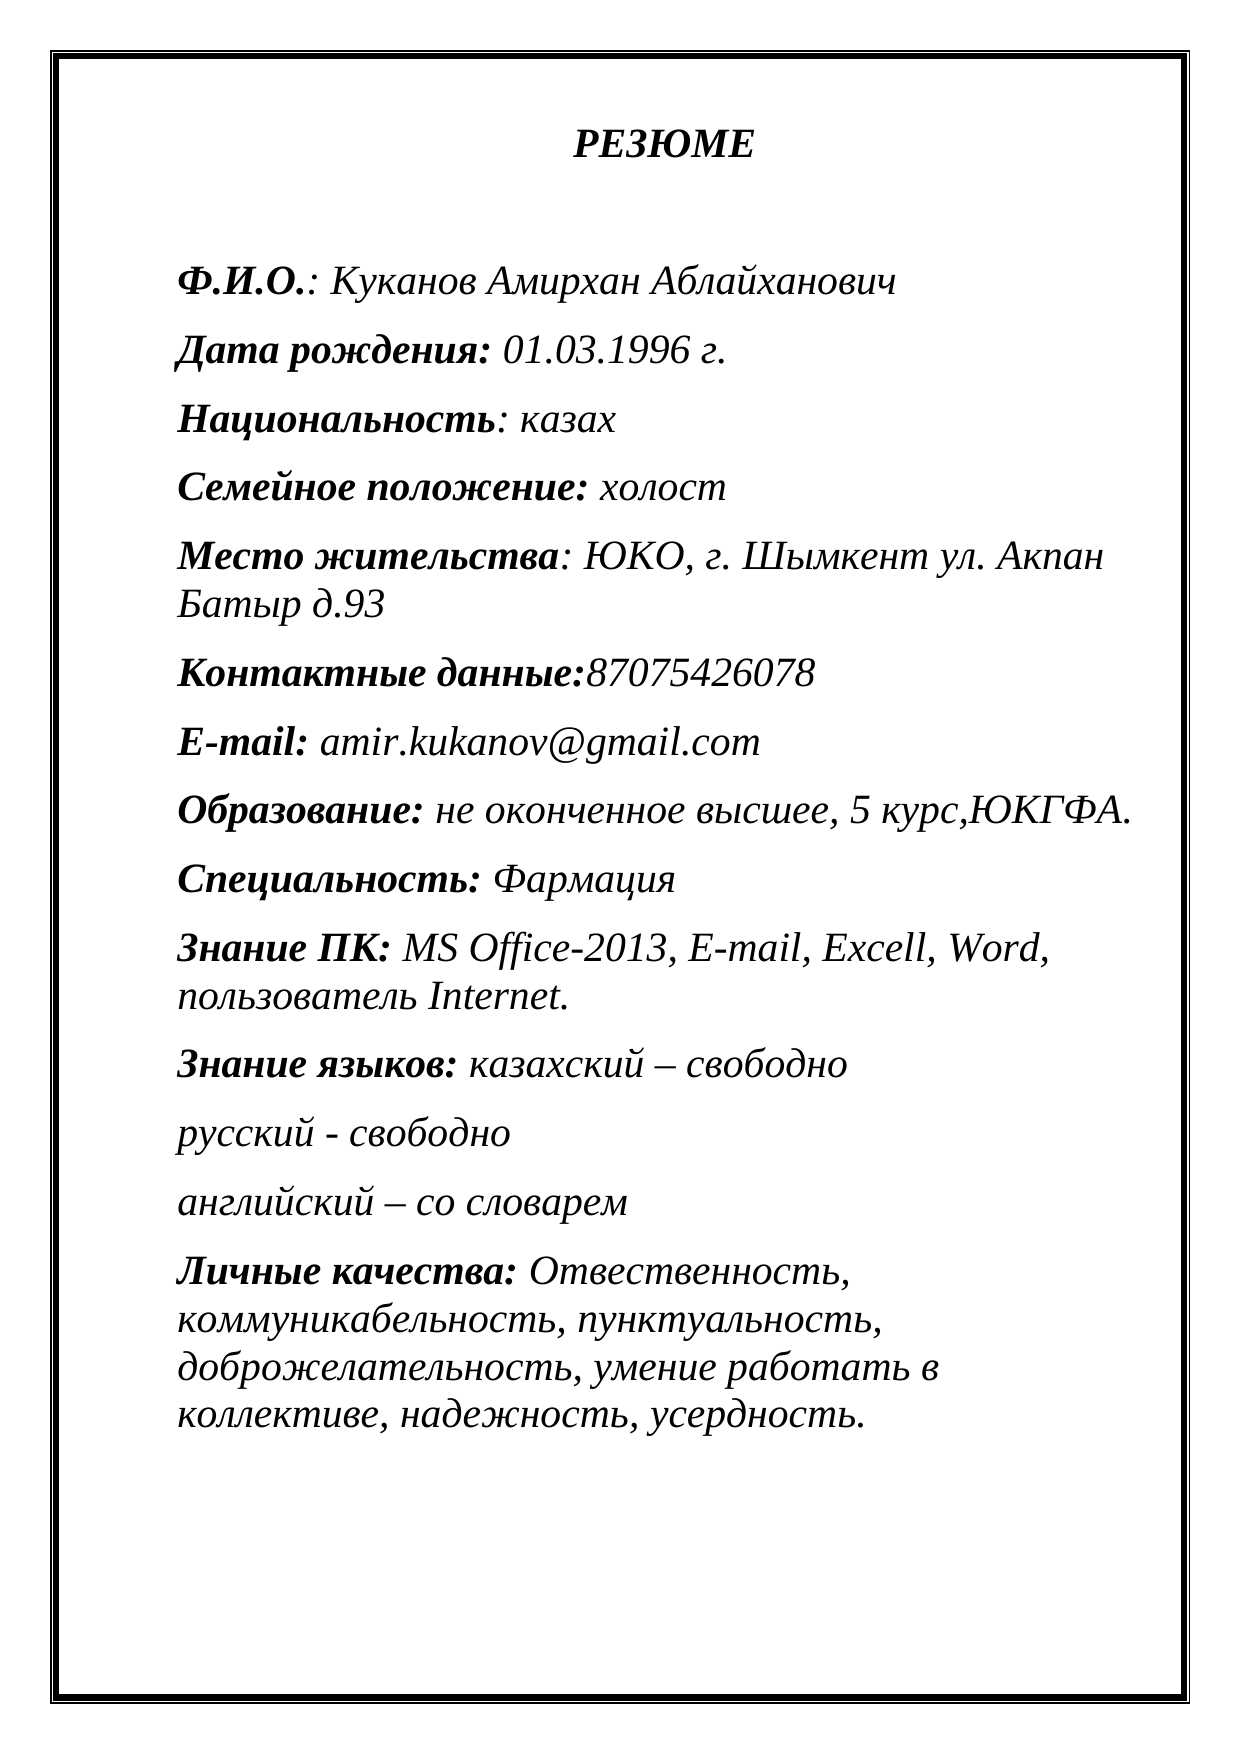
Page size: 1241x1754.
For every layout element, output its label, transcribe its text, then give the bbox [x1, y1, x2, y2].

text Личные качества: Отвественность, коммуникабельность, пунктуальность, доброжелательность, умение работать в коллективе, надежность, усердность. [177, 1245, 1152, 1437]
text Дата рождения: 01.03.1996 г. [177, 324, 1152, 372]
text английский – со словарем [177, 1176, 1152, 1224]
text Ф.И.О.: Куканов Амирхан Аблайханович [177, 256, 1152, 303]
text РЕЗЮМЕ [177, 118, 1152, 166]
text Место жительства: ЮКО, г. Шымкент ул. Акпан Батыр д.93 [177, 531, 1152, 626]
text E-mail: amir.kukanov@gmail.com [177, 716, 1152, 764]
text Знание ПК: MS Office-2013, E-mail, Excell, Word, пользователь Internet. [177, 922, 1152, 1018]
text Национальность: казах [177, 393, 1152, 441]
text Знание языков: казахский – свободно [177, 1039, 1152, 1087]
text Семейное положение: холост [177, 462, 1152, 510]
text Контактные данные:87075426078 [177, 647, 1152, 695]
text Образование: не оконченное высшее, 5 курс,ЮКГФА. [177, 785, 1152, 833]
text русский - свободно [177, 1108, 1152, 1156]
text Специальность: Фармация [177, 853, 1152, 901]
